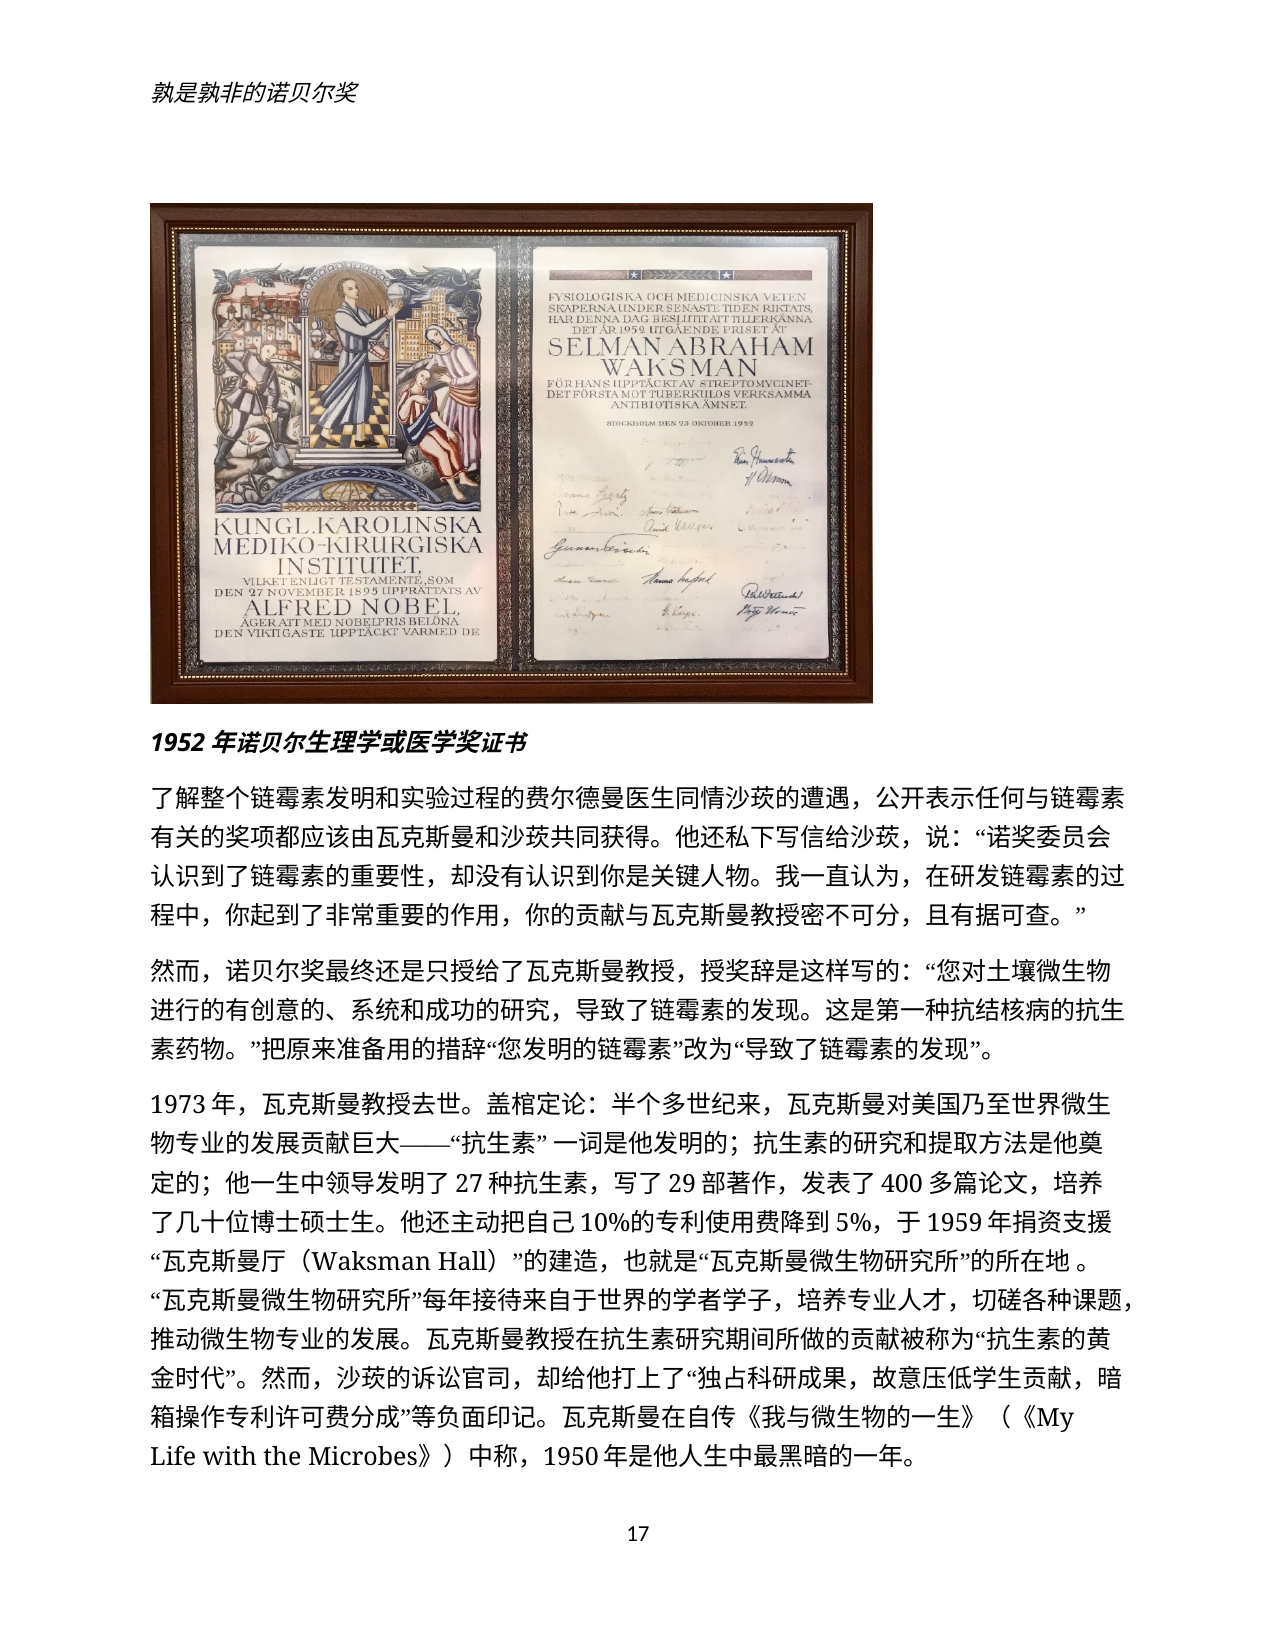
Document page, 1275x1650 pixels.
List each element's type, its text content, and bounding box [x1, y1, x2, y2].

picture [150, 203, 873, 704]
text 1973年，瓦克斯曼教授去世。盖棺定论：半个多世纪来，瓦克斯曼对美国乃至世界微生物专业的发展贡献巨大——“抗生素” 一词是他发明的；抗生素的研究和提取方法是他奠定的；他一生中领导发明了27种抗生素，写了29部著作，发表了400多篇论文，培养了几十位博士硕士生。他还主动把自己10%的专利使用费降到5%，于1959年捐资支援“瓦克斯曼厅（Waksman Hall）”的建造，也就是“瓦克斯曼微生物研究所”的所在地 。“瓦克斯曼微生物研究所”每年接待来自于世界的学者学子，培养专业人才，切磋各种课题，推动微生物专业的发展。瓦克斯曼教授在抗生素研究期间所做的贡献被称为“抗生素的黄金时代”。然而，沙莰的诉讼官司，却给他打上了“独占科研成果，故意压低学生贡献，暗箱操作专利许可费分成”等负面印记。瓦克斯曼在自传《我与微生物的一生》（《My Life with the Microbes》）中称，1950年是他人生中最黑暗的一年。 [150, 1085, 1125, 1473]
text 了解整个链霉素发明和实验过程的费尔德曼医生同情沙莰的遭遇，公开表示任何与链霉素有关的奖项都应该由瓦克斯曼和沙莰共同获得。他还私下写信给沙莰，说：“诺奖委员会认识到了链霉素的重要性，却没有认识到你是关键人物。我一直认为，在研发链霉素的过程中，你起到了非常重要的作用，你的贡献与瓦克斯曼教授密不可分，且有据可查。” [150, 778, 1125, 932]
text 1952年诺贝尔生理学或医学奖证书 [150, 722, 1125, 759]
text 然而，诺贝尔奖最终还是只授给了瓦克斯曼教授，授奖辞是这样写的：“您对土壤微生物进行的有创意的、系统和成功的研究，导致了链霉素的发现。这是第一种抗结核病的抗生素药物。”把原来准备用的措辞“您发明的链霉素”改为“导致了链霉素的发现”。 [150, 951, 1125, 1065]
